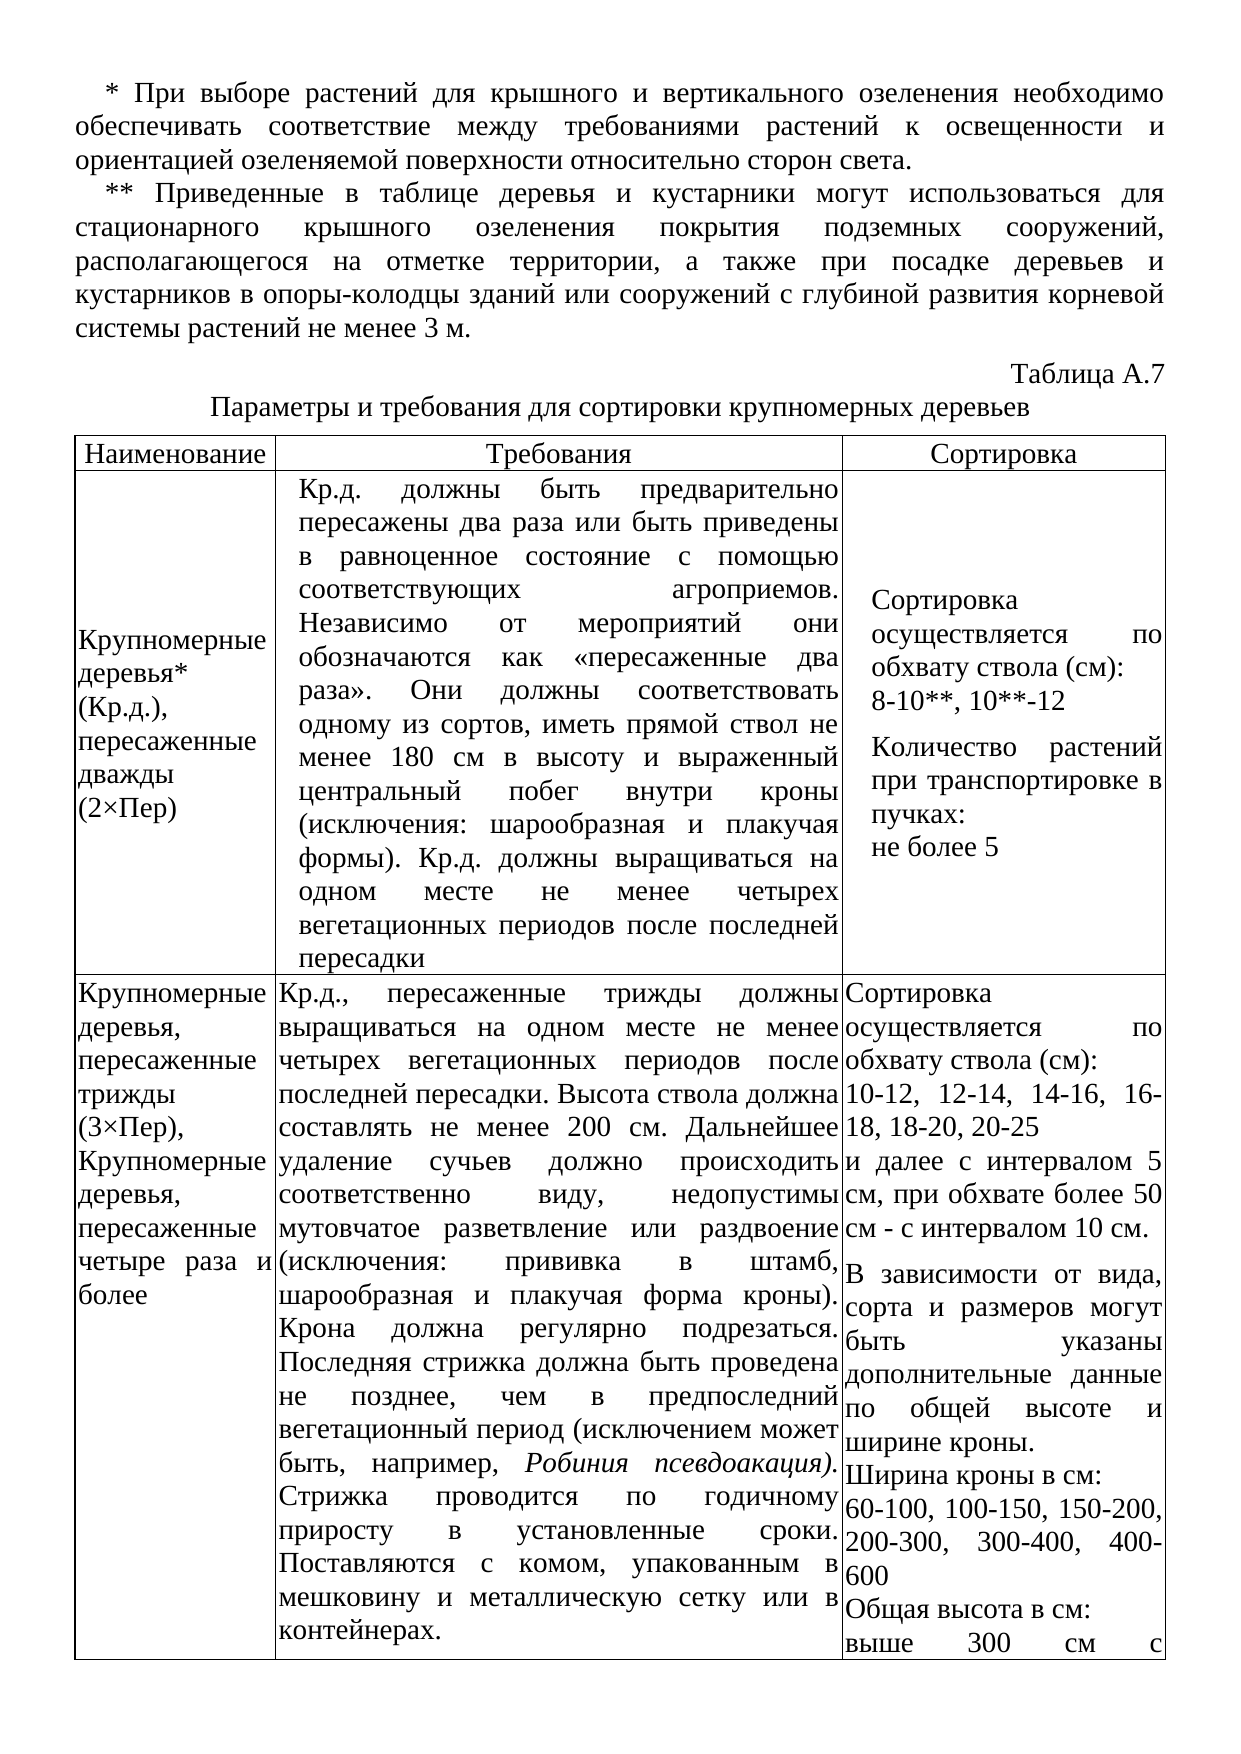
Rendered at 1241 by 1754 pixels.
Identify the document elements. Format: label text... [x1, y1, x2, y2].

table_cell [76, 975, 275, 1658]
text ** Приведенные в таблице деревья и кустарники могут использоваться для стационарного крышного озеленения покрытия подземных сооружений, располагающегося на отметке территории, а также при посадке деревьев и кустарников в опоры-колодцы зданий или сооружений с глубиной развития корневой системы растений не менее . [75, 176, 1165, 343]
table_header Требования [276, 436, 842, 470]
text Параметры и требования для сортировки крупномерных деревьев [75, 389, 1165, 423]
text * При выборе растений для крышного и вертикального озеленения необходимо обеспечивать соответствие между требованиями растений к освещенности и ориентацией озеленяемой поверхности относительно сторон света. [75, 75, 1165, 176]
text Таблица А.7 [75, 356, 1165, 389]
table_header Наименование [76, 436, 275, 470]
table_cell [276, 975, 842, 1658]
table_header Сортировка [843, 436, 1165, 470]
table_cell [843, 975, 1165, 1658]
table_cell Сортировка осуществляется по обхвату ствола (см): 8-10**, 10**-12 Количество растений при транспортировке в пучках: не более 5 [843, 471, 1165, 974]
table_cell Крупномерные деревья* (Кр.д.), пересаженные дважды (2×Пер) [76, 471, 275, 974]
table_cell Кр.д. должны быть предварительно пересажены два раза или быть приведены в равноценное состояние с помощью соответствующих агроприемов. Независимо от мероприятий они обозначаются как «пересаженные два раза». Они должны соответствовать одному из сортов, иметь прямой ствол не менее в высоту и выраженный центральный побег внутри кроны (исключения: шарообразная и плакучая формы). Кр.д. должны выращиваться на одном месте не менее четырех вегетационных периодов после последней пересадки [276, 471, 842, 974]
